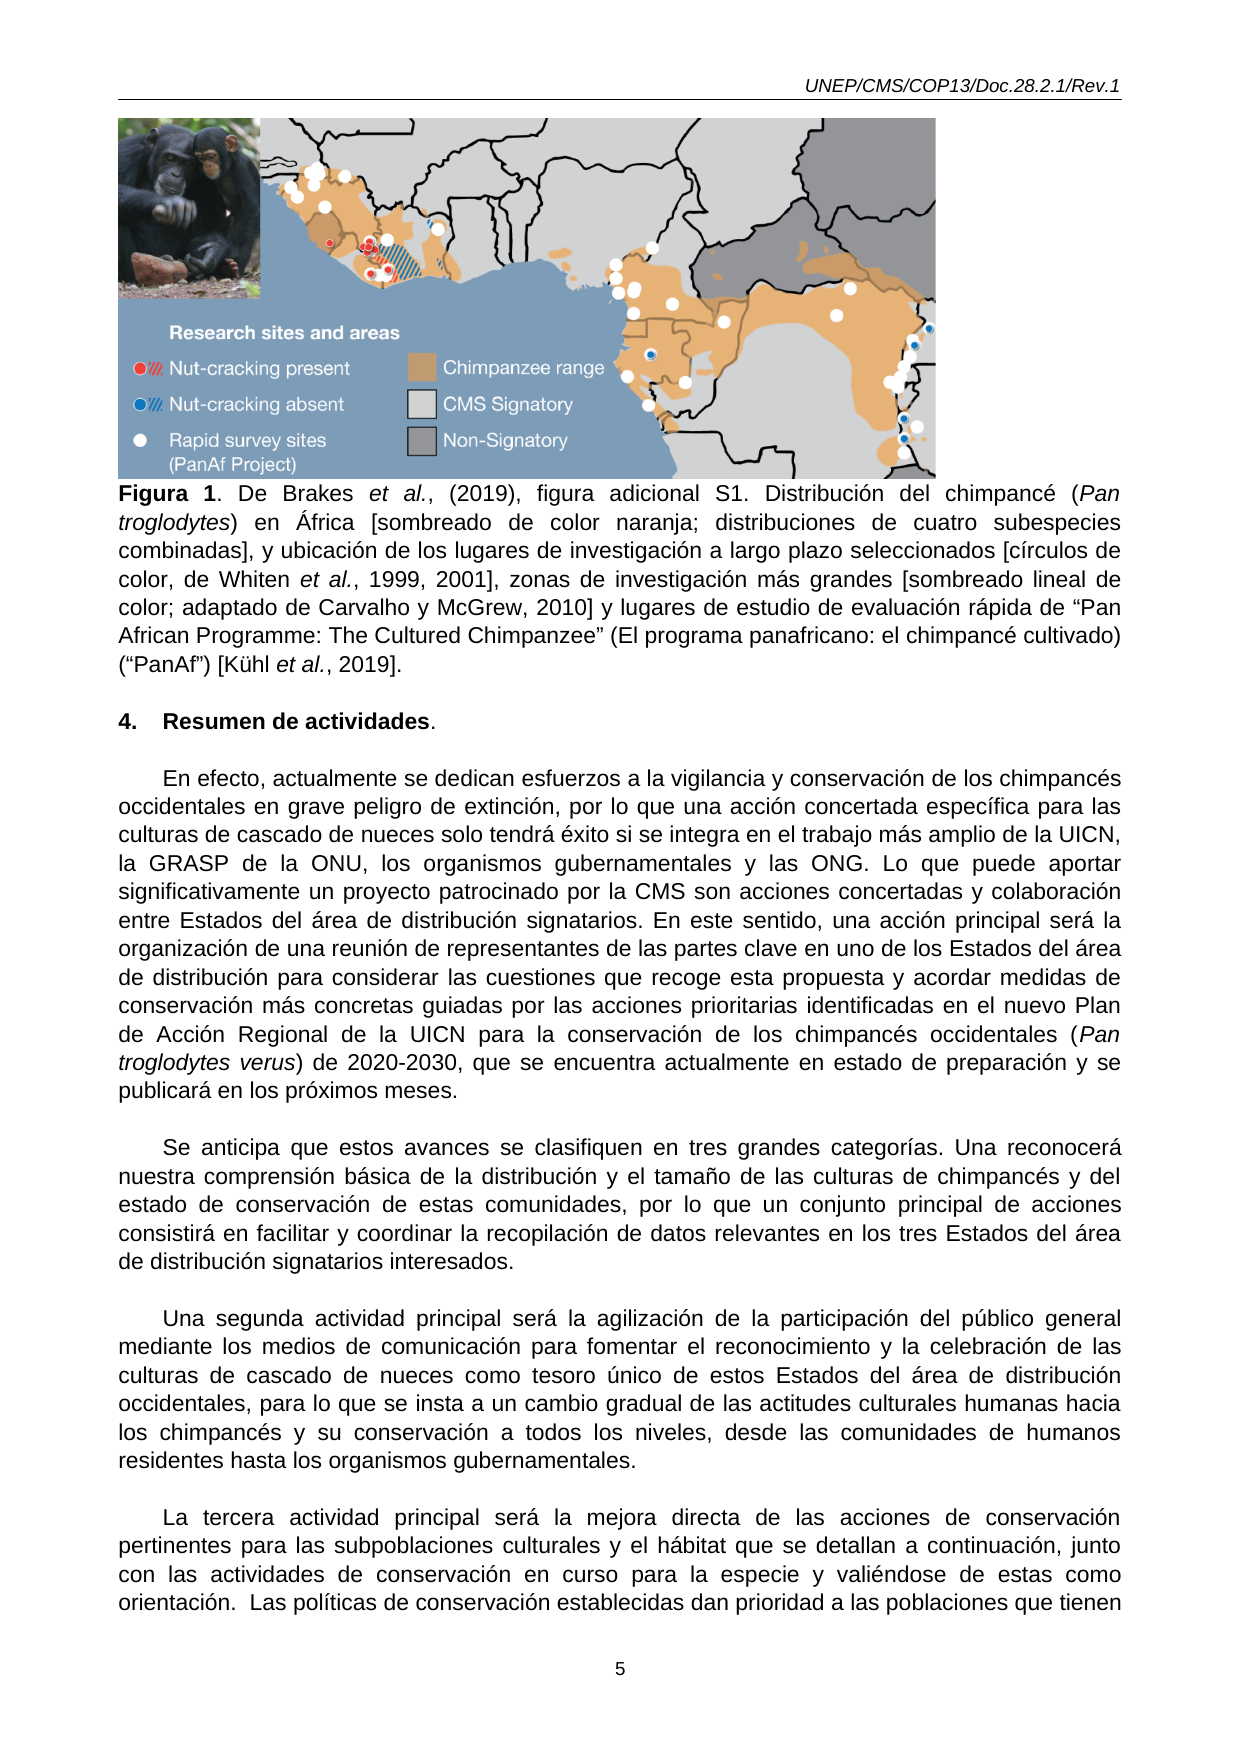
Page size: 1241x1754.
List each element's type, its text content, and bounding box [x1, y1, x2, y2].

text Una segunda actividad principal será la agilización de la participación del público general mediante los medios de comunicación para fomentar el reconocimiento y la celebración de las culturas de cascado de nueces como tesoro único de estos Estados del área de distribución occidentales, para lo que se insta a un cambio gradual de las actitudes culturales humanas hacia los chimpancés y su conservación a todos los niveles, desde las comunidades de humanos residentes hasta los organismos gubernamentales. [118, 1305, 1122, 1473]
picture [118, 118, 936, 479]
text Se anticipa que estos avances se clasifiquen en tres grandes categorías. Una reconocerá nuestra comprensión básica de la distribución y el tamaño de las culturas de chimpancés y del estado de conservación de estas comunidades, por lo que un conjunto principal de acciones consistirá en facilitar y coordinar la recopilación de datos relevantes en los tres Estados del área de distribución signatarios interesados. [118, 1134, 1122, 1274]
text Figura 1. De Brakes et al., (2019), figura adicional S1. Distribución del chimpancé (Pan troglodytes) en África [sombreado de color naranja; distribuciones de cuatro subespecies combinadas], y ubicación de los lugares de investigación a largo plazo seleccionados [círculos de color, de Whiten et al., 1999, 2001], zonas de investigación más grandes [sombreado lineal de color; adaptado de Carvalho y McGrew, 2010] y lugares de estudio de evaluación rápida de “Pan African Programme: The Cultured Chimpanzee” (El programa panafricano: el chimpancé cultivado) (“PanAf”) [Kühl et al., 2019]. [118, 480, 1122, 677]
text En efecto, actualmente se dedican esfuerzos a la vigilancia y conservación de los chimpancés occidentales en grave peligro de extinción, por lo que una acción concertada específica para las culturas de cascado de nueces solo tendrá éxito si se integra en el trabajo más amplio de la UICN, la GRASP de la ONU, los organismos gubernamentales y las ONG. Lo que puede aportar significativamente un proyecto patrocinado por la CMS son acciones concertadas y colaboración entre Estados del área de distribución signatarios. En este sentido, una acción principal será la organización de una reunión de representantes de las partes clave en uno de los Estados del área de distribución para considerar las cuestiones que recoge esta propuesta y acordar medidas de conservación más concretas guiadas por las acciones prioritarias identificadas en el nuevo Plan de Acción Regional de la UICN para la conservación de los chimpancés occidentales (Pan troglodytes verus) de 2020-2030, que se encuentra actualmente en estado de preparación y se publicará en los próximos meses. [118, 764, 1122, 1104]
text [118, 1504, 1122, 1616]
text 4. Resumen de actividades. [118, 708, 1122, 734]
